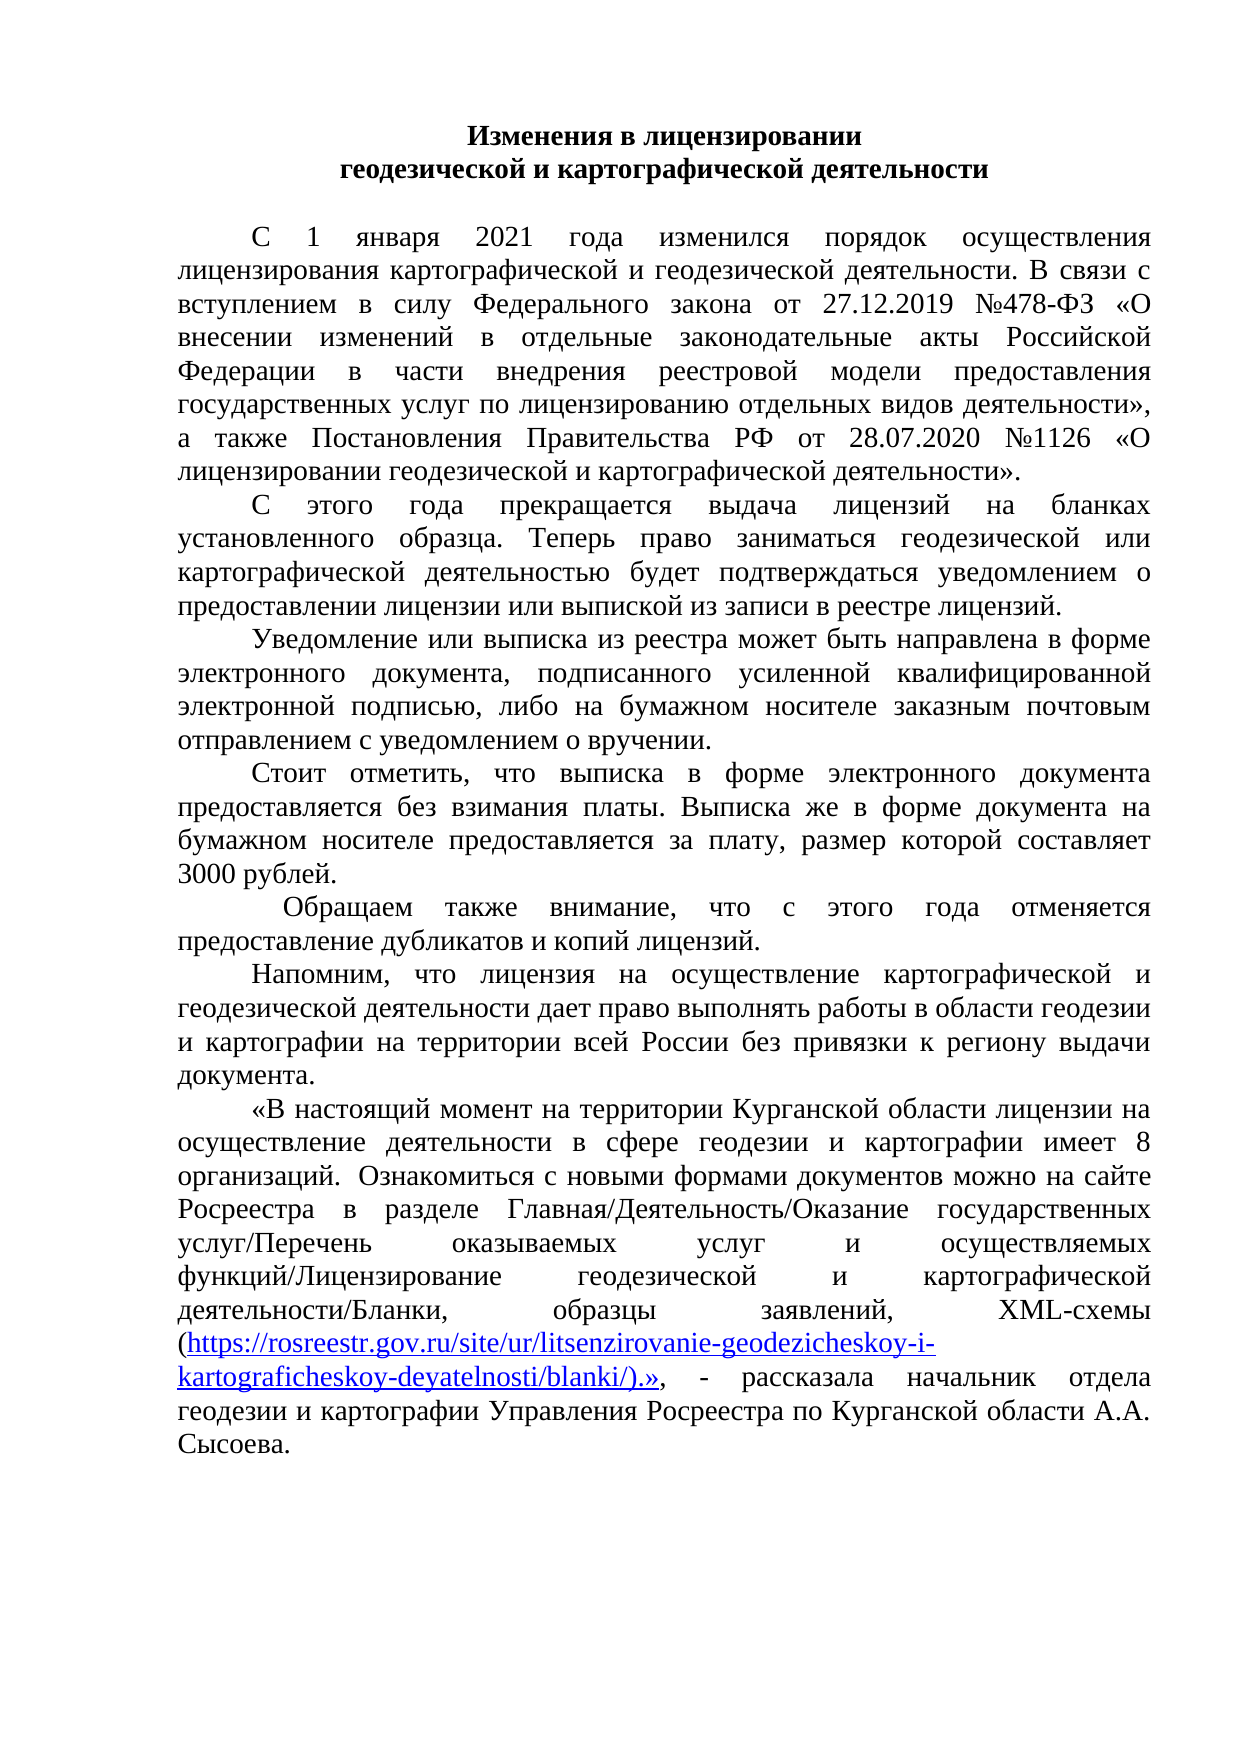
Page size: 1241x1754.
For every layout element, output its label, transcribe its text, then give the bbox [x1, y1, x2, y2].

text Стоит отметить, что выписка в форме электронного документа предоставляется без взимания платы. Выписка же в форме документа на бумажном носителе предоставляется за плату, размер которой составляет 3000 рублей. [177, 755, 1152, 889]
text Изменения в лицензировании [177, 118, 1152, 152]
text геодезической и картографической деятельности [177, 152, 1152, 185]
text Уведомление или выписка из реестра может быть направлена в форме электронного документа, подписанного усиленной квалифицированной электронной подписью, либо на бумажном носителе заказным почтовым отправлением с уведомлением о вручении. [177, 621, 1152, 755]
text С этого года прекращается выдача лицензий на бланках установленного образца. Теперь право заниматься геодезической или картографической деятельностью будет подтверждаться уведомлением о предоставлении лицензии или выпиской из записи в реестре лицензий. [177, 487, 1152, 621]
text Напомним, что лицензия на осуществление картографической и геодезической деятельности дает право выполнять работы в области геодезии и картографии на территории всей России без привязки к региону выдачи документа. [177, 957, 1152, 1091]
text «В настоящий момент на территории Курганской области лицензии на осуществление деятельности в сфере геодезии и картографии имеет 8 организаций. Ознакомиться с новыми формами документов можно на сайте Росреестра в разделе Главная/Деятельность/Оказание государственных услуг/Перечень оказываемых услуг и осуществляемых функций/Лицензирование геодезической и картографической деятельности/Бланки, образцы заявлений, XML-схемы (https://rosreestr.gov.ru/site/ur/litsenzirovanie-geodezicheskoy-i-kartograficheskoy-deyatelnosti/blanki/).», - рассказала начальник отдела геодезии и картографии Управления Росреестра по Курганской области А.А. Сысоева. [177, 1091, 1152, 1460]
text Обращаем также внимание, что с этого года отменяется предоставление дубликатов и копий лицензий. [177, 889, 1152, 957]
text С 1 января 2021 года изменился порядок осуществления лицензирования картографической и геодезической деятельности. В связи с вступлением в силу Федерального закона от 27.12.2019 №478-ФЗ «О внесении изменений в отдельные законодательные акты Российской Федерации в части внедрения реестровой модели предоставления государственных услуг по лицензированию отдельных видов деятельности», а также Постановления Правительства РФ от 28.07.2020 №1126 «О лицензировании геодезической и картографической деятельности». [177, 219, 1152, 487]
